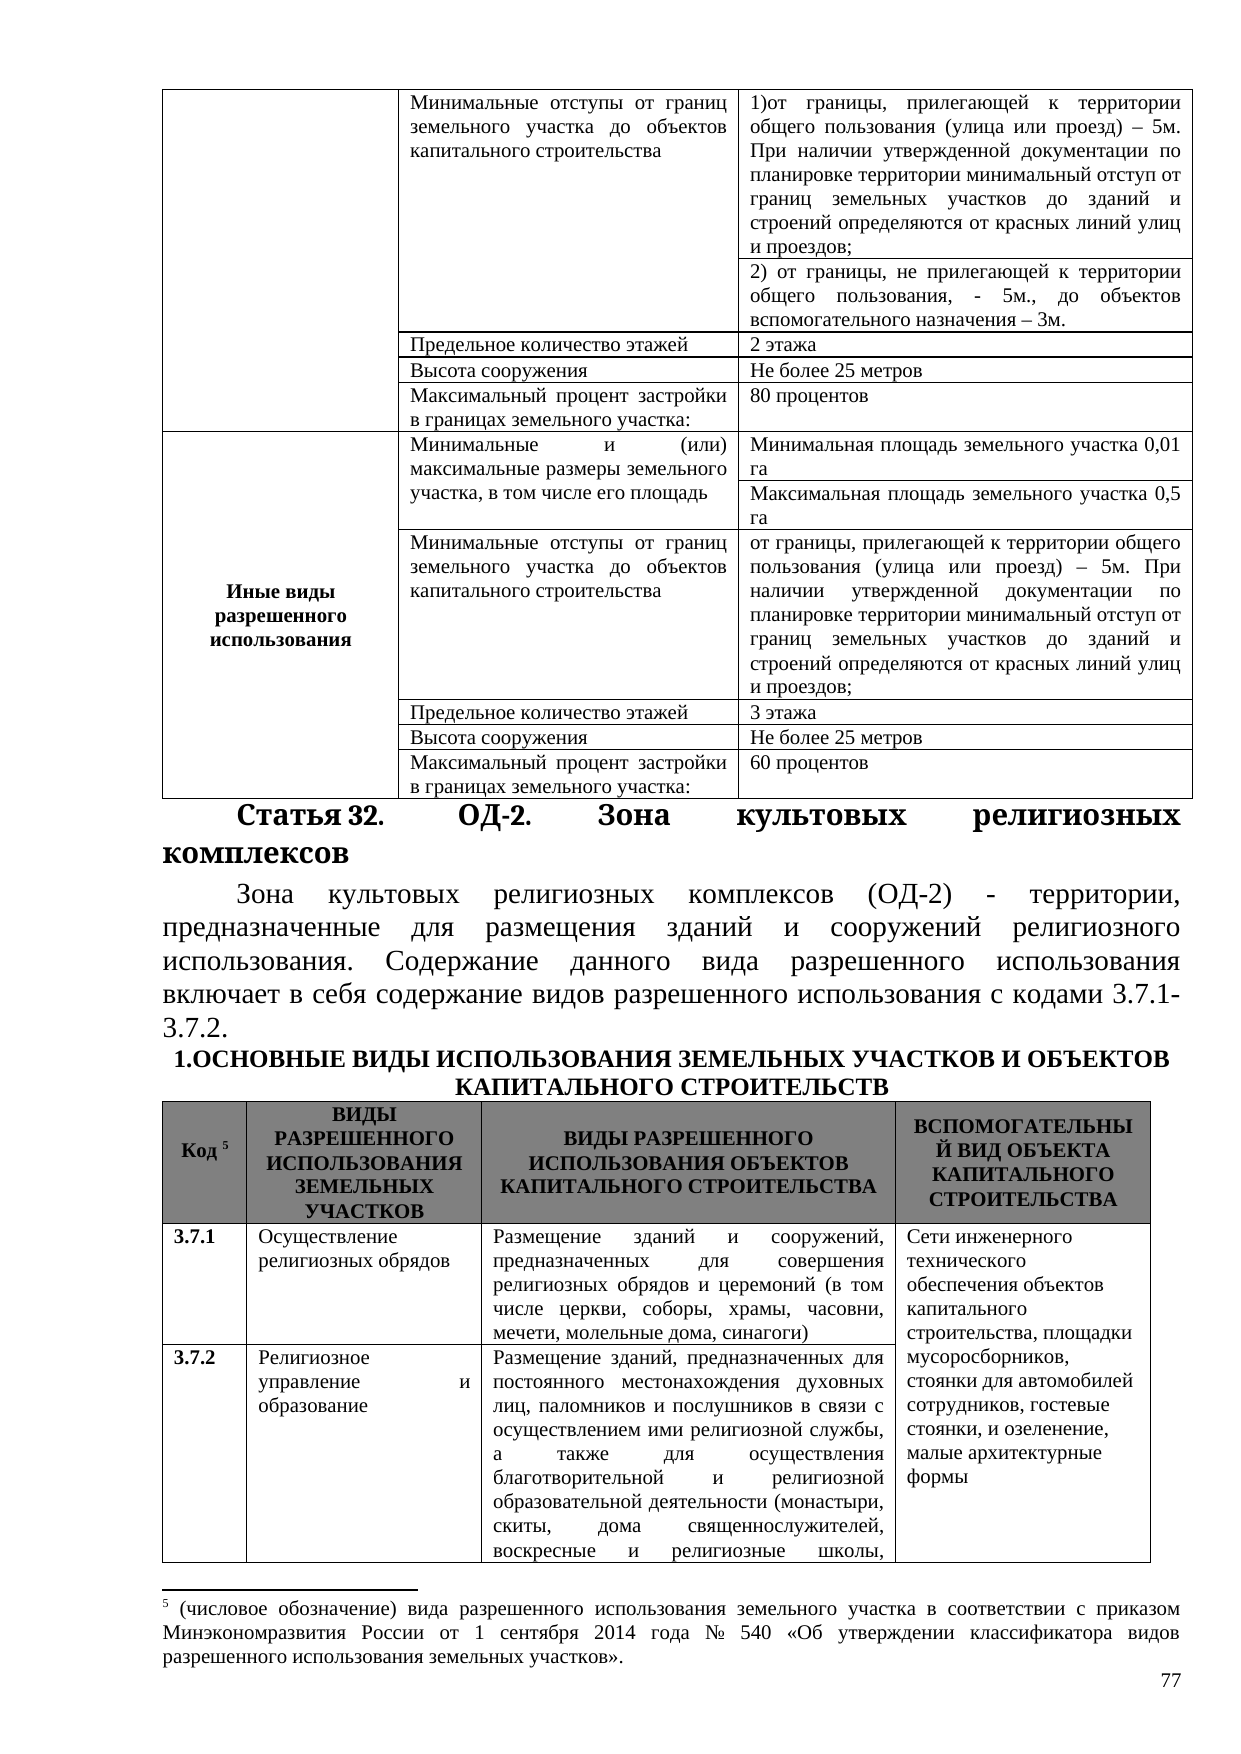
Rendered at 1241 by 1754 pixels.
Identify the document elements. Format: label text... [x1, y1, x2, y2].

table_cell Максимальная площадь земельного участка 0,5 га [739, 481, 1192, 529]
table_header Код [163, 1102, 246, 1223]
table_cell 60 процентов [739, 750, 1192, 798]
subtitle ОД-2. Зона культовых религиозных комплексов [162, 799, 1181, 871]
table_cell Максимальный процент застройки в границах земельного участка: [399, 750, 738, 798]
table_cell Высота сооружения [399, 725, 738, 749]
table_cell Минимальные и (или) максимальные размеры земельного участка, в том числе его площадь [399, 432, 738, 529]
table_cell 2) от границы, не прилегающей к территории общего пользования, - 5м., до объектов вспомогательного назначения – 3м. [739, 259, 1192, 331]
table_cell Минимальные отступы от границ земельного участка до объектов капитального строительства [399, 90, 738, 331]
table_cell 3.7.2 [163, 1345, 246, 1562]
table_cell Размещение зданий и сооружений, предназначенных для совершения религиозных обрядов и церемоний (в том числе церкви, соборы, храмы, часовни, мечети, молельные дома, синагоги) [482, 1224, 895, 1344]
table_cell от границы, прилегающей к территории общего пользования (улица или проезд) – 5м. При наличии утвержденной документации по планировке территории минимальный отступ от границ земельных участков до зданий и строений определяются от красных линий улиц и проездов; [739, 530, 1192, 698]
table_cell Предельное количество этажей [399, 700, 738, 724]
table_cell Не более 25 метров [739, 358, 1192, 382]
table_cell Сети инженерного технического обеспечения объектов капитального строительства, площадки мусоросборников, стоянки для автомобилей сотрудников, гостевые стоянки, и озеленение, малые архитектурные формы [896, 1224, 1150, 1562]
table_cell Высота сооружения [399, 358, 738, 382]
table_cell Максимальный процент застройки в границах земельного участка: [399, 383, 738, 431]
table_cell Иные виды разрешенного использования [163, 432, 398, 798]
table_cell 2 этажа [739, 333, 1192, 356]
table_header ВИДЫ РАЗРЕШЕННОГО ИСПОЛЬЗОВАНИЯ ЗЕМЕЛЬНЫХ УЧАСТКОВ [247, 1102, 481, 1223]
table_cell Предельное количество этажей [399, 333, 738, 356]
text 1.ОСНОВНЫЕ ВИДЫ ИСПОЛЬЗОВАНИЯ ЗЕМЕЛЬНЫХ УЧАСТКОВ И ОБЪЕКТОВ КАПИТАЛЬНОГО СТРОИТЕЛЬСТВ [162, 1044, 1181, 1101]
table_header ВСПОМОГАТЕЛЬНЫЙ ВИД ОБЪЕКТА КАПИТАЛЬНОГО СТРОИТЕЛЬСТВА [896, 1102, 1150, 1223]
table_cell 80 процентов [739, 383, 1192, 431]
text Зона культовых религиозных комплексов (ОД-2) - территории, предназначенные для размещения зданий и сооружений религиозного использования. Содержание данного вида разрешенного использования включает в себя содержание видов разрешенного использования с кодами 3.7.1-3.7.2. [162, 876, 1181, 1044]
table_cell Не более 25 метров [739, 725, 1192, 749]
table_cell Минимальные отступы от границ земельного участка до объектов капитального строительства [399, 530, 738, 698]
table_cell Осуществление религиозных обрядов [247, 1224, 481, 1344]
table_cell 3.7.1 [163, 1224, 246, 1344]
table_cell Религиозное управление и образование [247, 1345, 481, 1562]
table_cell 3 этажа [739, 700, 1192, 724]
table_header ВИДЫ РАЗРЕШЕННОГО ИСПОЛЬЗОВАНИЯ ОБЪЕКТОВ КАПИТАЛЬНОГО СТРОИТЕЛЬСТВА [482, 1102, 895, 1223]
table_cell Минимальная площадь земельного участка 0,01 га [739, 432, 1192, 480]
